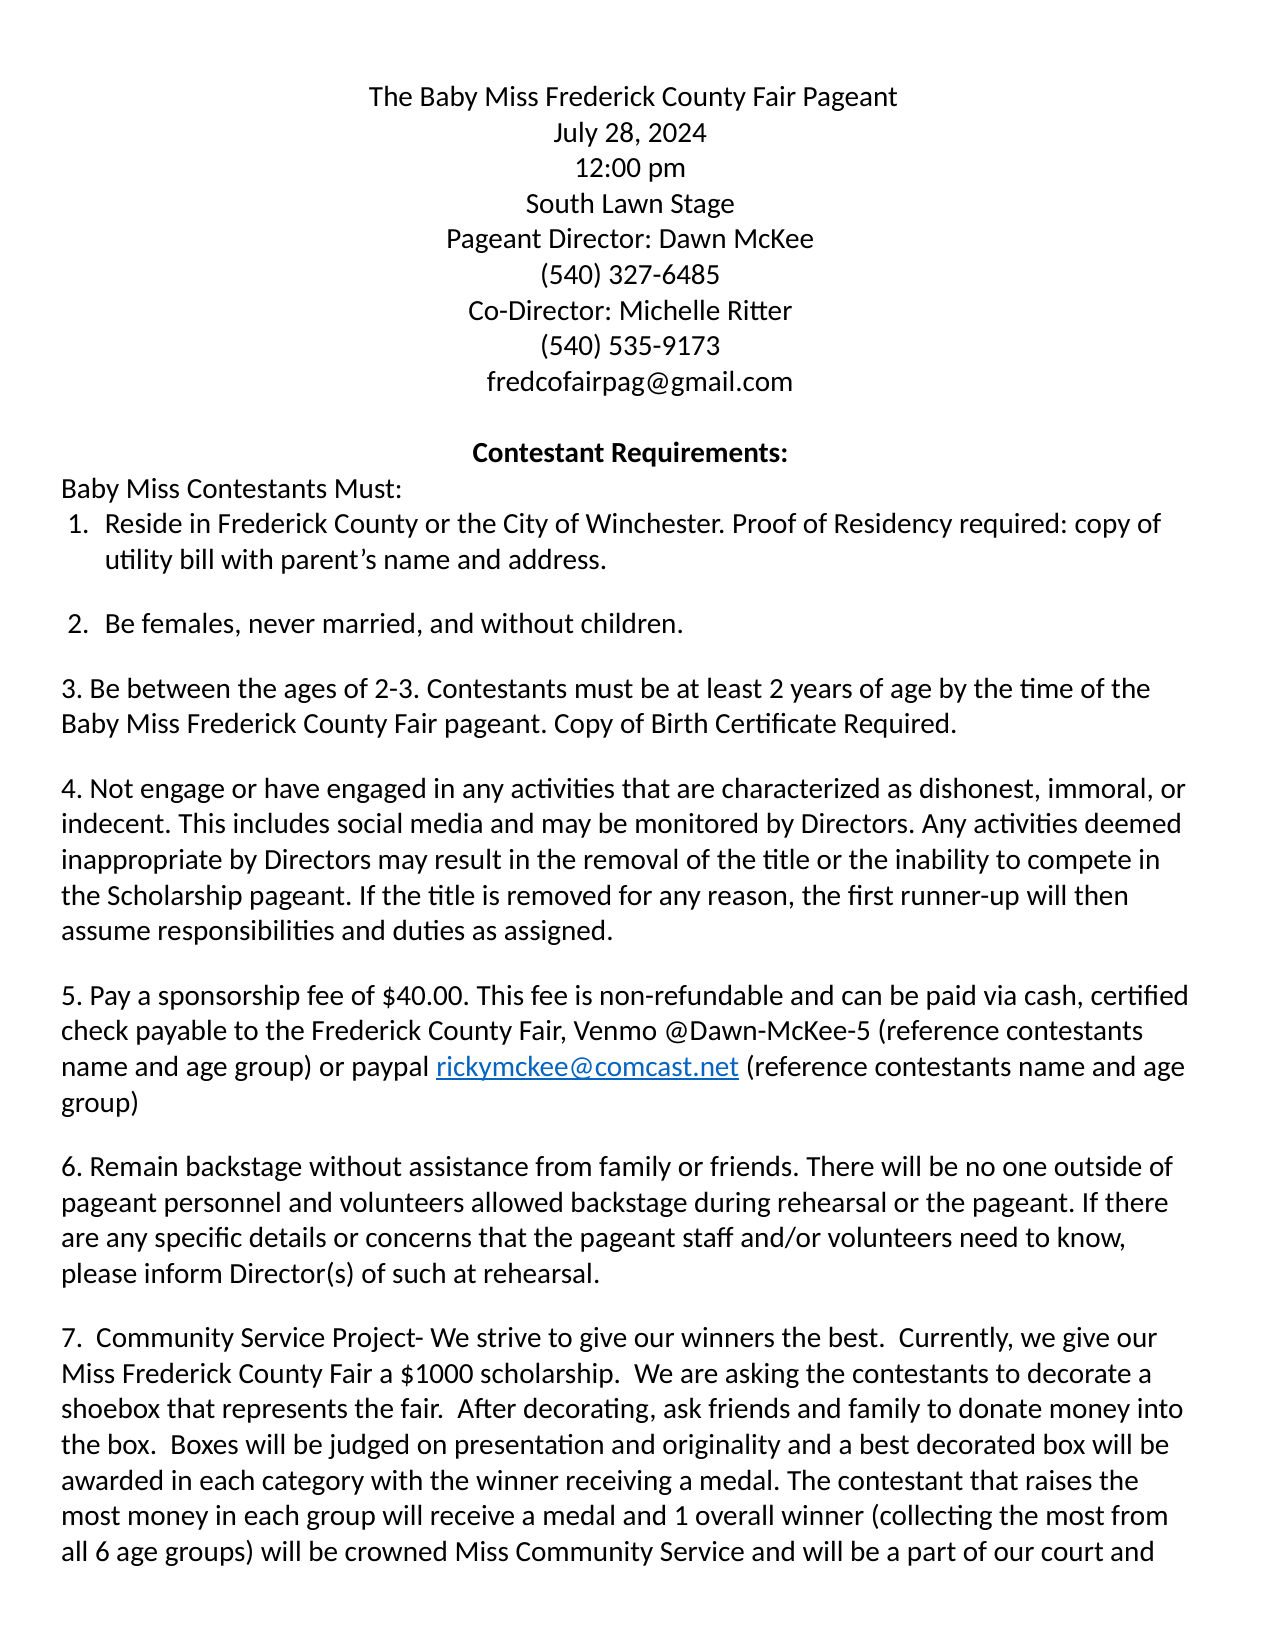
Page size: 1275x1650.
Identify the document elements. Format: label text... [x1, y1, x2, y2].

text 4. Not engage or have engaged in any activities that are characterized as dishonest, immoral, or indecent. This includes social media and may be monitored by Directors. Any activities deemed inappropriate by Directors may result in the removal of the title or the inability to compete in the Scholarship pageant. If the title is removed for any reason, the first runner-up will then assume responsibilities and duties as assigned. [61, 770, 1199, 977]
text Baby Miss Contestants Must: [61, 470, 1199, 506]
text 3. Be between the ages of 2-3. Contestants must be at least 2 years of age by the time of the Baby Miss Frederick County Fair pageant. Copy of Birth Certificate Required. [61, 670, 1199, 770]
text Pageant Director: Dawn McKee [61, 221, 1199, 256]
text July 28, 2024 [61, 114, 1199, 149]
text (540) 535-9173 [61, 327, 1199, 363]
text The Baby Miss Frederick County Fair Pageant [61, 78, 1199, 114]
text South Lawn Stage [61, 185, 1199, 221]
text 5. Pay a sponsorship fee of $40.00. This fee is non-refundable and can be paid via cash, certified check payable to the Frederick County Fair, Venmo @Dawn-McKee-5 (reference contestants name and age group) or paypal rickymckee@comcast.net (reference contestants name and age group) [61, 977, 1199, 1148]
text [61, 1319, 1199, 1569]
text Co-Director: Michelle Ritter [61, 292, 1199, 327]
text 6. Remain backstage without assistance from family or friends. There will be no one outside of pageant personnel and volunteers allowed backstage during rehearsal or the pageant. If there are any specific details or concerns that the pageant staff and/or volunteers need to know, please inform Director(s) of such at rehearsal. [61, 1148, 1199, 1319]
text fredcofairpag@gmail.com [61, 363, 1199, 399]
text 12:00 pm [61, 149, 1199, 185]
list Be females, never married, and without children. [67, 606, 1199, 670]
list Reside in Frederick County or the City of Winchester. Proof of Residency required: copy of utility bill with parent’s name and address. [67, 506, 1199, 606]
text (540) 327-6485 [61, 256, 1199, 292]
text Contestant Requirements: [61, 434, 1199, 470]
